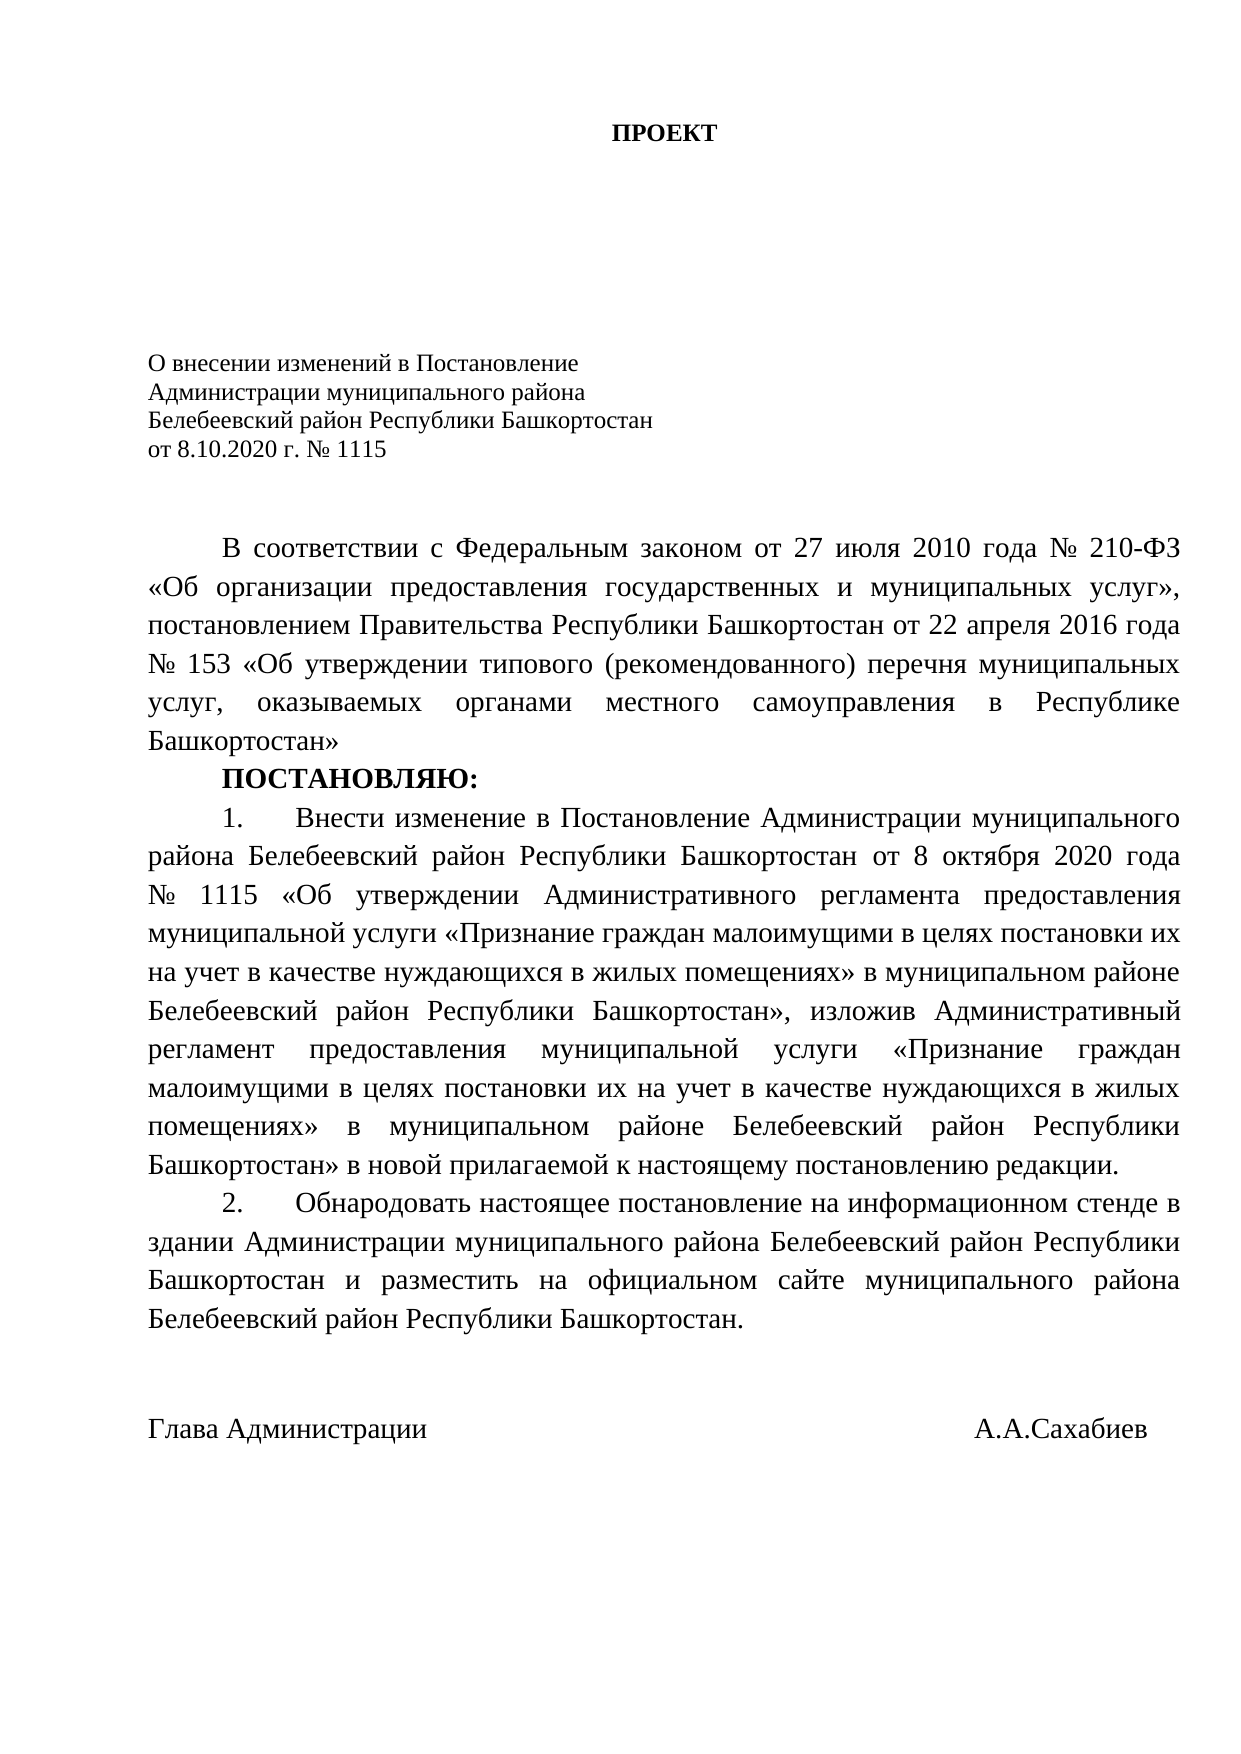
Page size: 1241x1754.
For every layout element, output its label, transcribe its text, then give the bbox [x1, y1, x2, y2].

text от 8.10.2020 г. № 1115 [148, 434, 1181, 463]
text Администрации муниципального района [148, 377, 1181, 406]
list Обнародовать настоящее постановление на информационном стенде в здании Администрации муниципального района Белебеевский район Республики Башкортостан и разместить на официальном сайте муниципального района Белебеевский район Республики Башкортостан. [148, 1185, 1181, 1334]
text ПОСТАНОВЛЯЮ: [148, 761, 1181, 795]
text Белебеевский район Республики Башкортостан [148, 406, 1181, 434]
text О внесении изменений в Постановление [148, 348, 1181, 377]
text В соответствии с Федеральным законом от 27 июля 2010 года № 210-ФЗ «Об организации предоставления государственных и муниципальных услуг», постановлением Правительства Республики Башкортостан от 22 апреля 2016 года № 153 «Об утверждении типового (рекомендованного) перечня муниципальных услуг, оказываемых органами местного самоуправления в Республике Башкортостан» [148, 530, 1181, 756]
text Глава Администрации А.А.Сахабиев [148, 1412, 1181, 1445]
list Внести изменение в Постановление Администрации муниципального района Белебеевский район Республики Башкортостан от 8 октября 2020 года № 1115 «Об утверждении Административного регламента предоставления муниципальной услуги «Признание граждан малоимущими в целях постановки их на учет в качестве нуждающихся в жилых помещениях» в муниципальном районе Белебеевский район Республики Башкортостан», изложив Административный регламент предоставления муниципальной услуги «Признание граждан малоимущими в целях постановки их на учет в качестве нуждающихся в жилых помещениях» в муниципальном районе Белебеевский район Республики Башкортостан» в новой прилагаемой к настоящему постановлению редакции. [148, 800, 1181, 1180]
text ПРОЕКТ [148, 118, 1181, 147]
